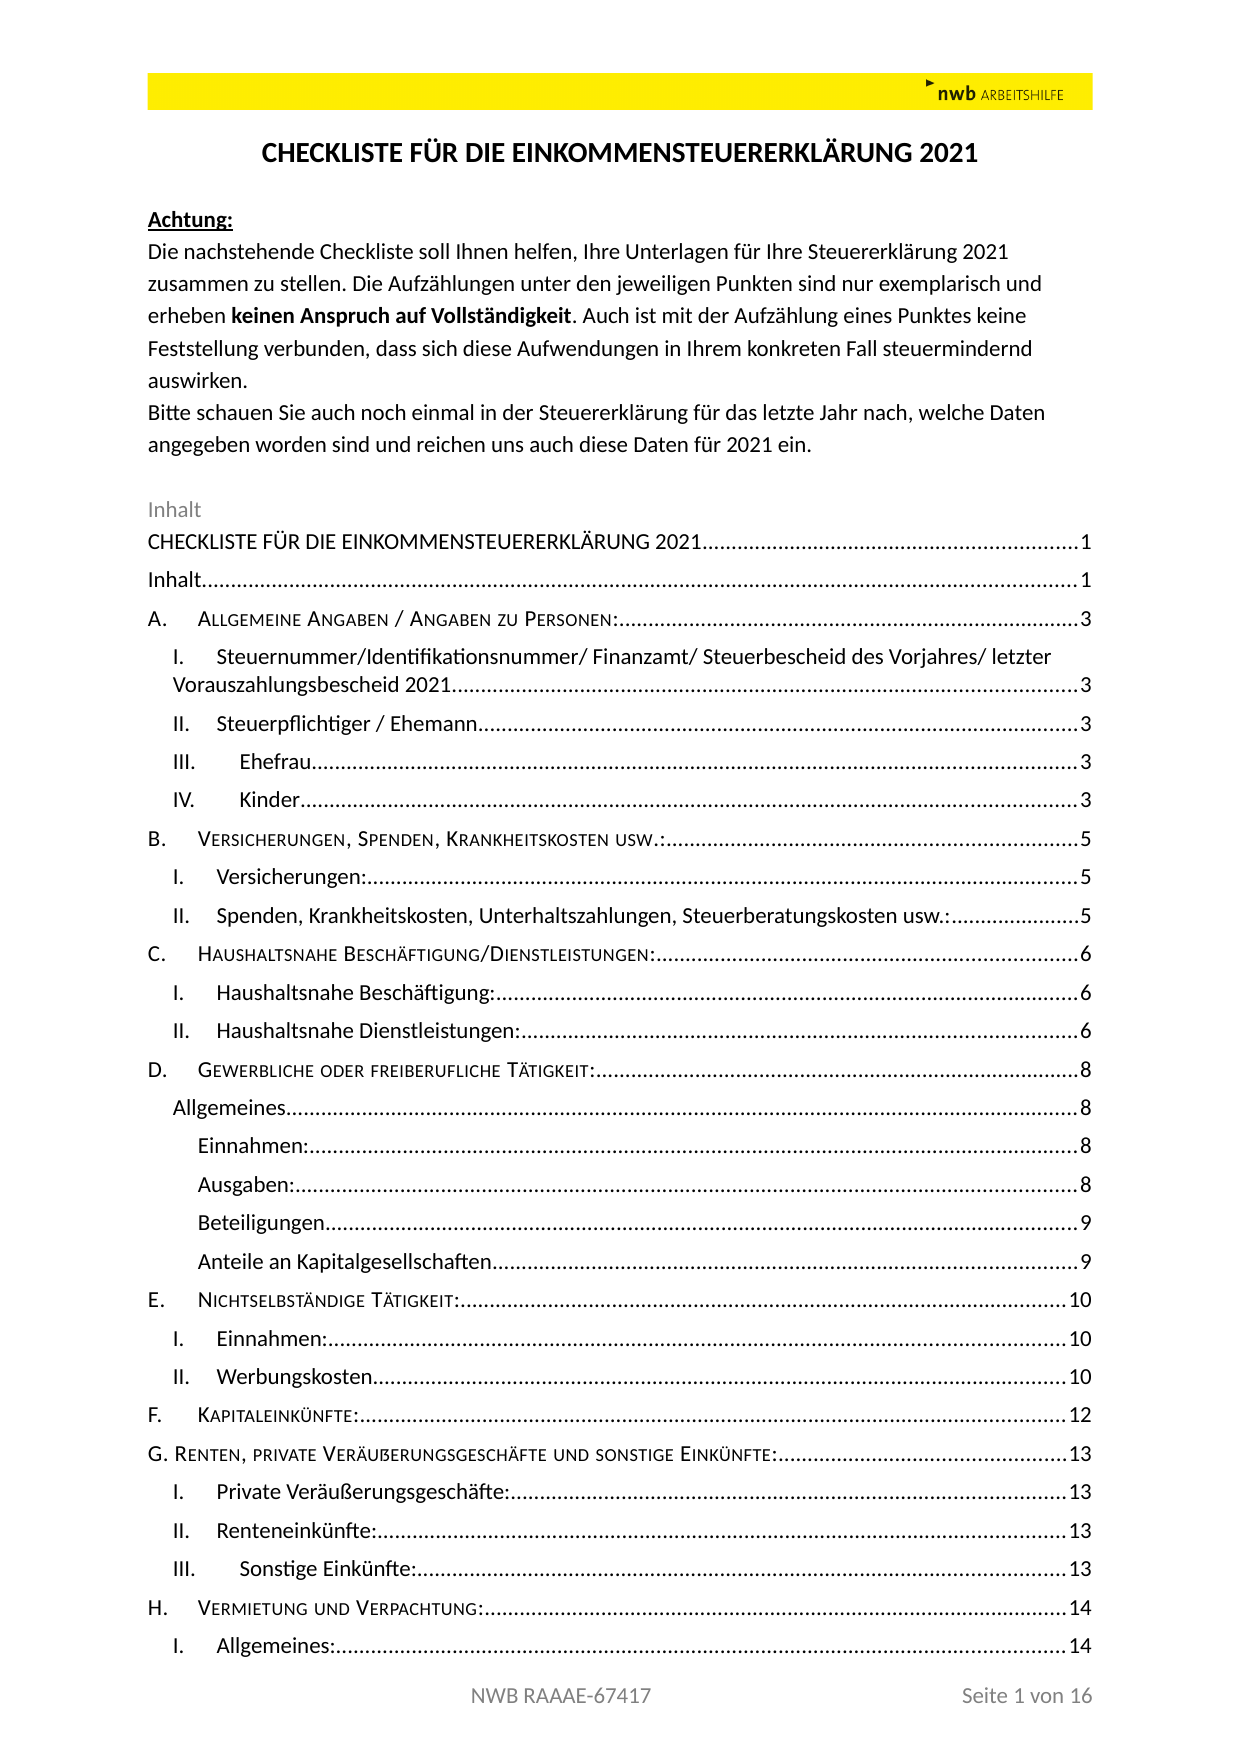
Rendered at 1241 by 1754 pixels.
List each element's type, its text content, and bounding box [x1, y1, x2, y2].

text C. Haushaltsnahe Beschäftigung/Dienstleistungen: 6 [148, 939, 1093, 967]
text Bitte schauen Sie auch noch einmal in der Steuererklärung für das letzte Jahr nach, welche Daten angegeben worden sind und reichen uns auch diese Daten für 2021 ein. [148, 398, 1093, 458]
text Beteiligungen 9 [198, 1208, 1093, 1236]
text Inhalt 1 [148, 565, 1093, 593]
text I. Einnahmen: 10 [173, 1324, 1093, 1352]
text II. Haushaltsnahe Dienstleistungen: 6 [173, 1016, 1093, 1044]
text Achtung: [148, 205, 1093, 233]
text I. Steuernummer/Identifikationsnummer/ Finanzamt/ Steuerbescheid des Vorjahres/ letzter Vorauszahlungsbescheid 2021 3 [173, 642, 1093, 698]
text Inhalt [148, 495, 1093, 523]
text Anteile an Kapitalgesellschaften 9 [198, 1247, 1093, 1275]
text D. Gewerbliche oder freiberufliche Tätigkeit: 8 [148, 1055, 1093, 1083]
text Die nachstehende Checkliste soll Ihnen helfen, Ihre Unterlagen für Ihre Steuererklärung 2021 zusammen zu stellen. Die Aufzählungen unter den jeweiligen Punkten sind nur exemplarisch und erheben keinen Anspruch auf Vollständigkeit. Auch ist mit der Aufzählung eines Punktes keine Feststellung verbunden, dass sich diese Aufwendungen in Ihrem konkreten Fall steuermindernd auswirken. [148, 237, 1093, 394]
text Allgemeines 8 [173, 1093, 1093, 1121]
text III. Ehefrau 3 [173, 747, 1093, 775]
text B. Versicherungen, Spenden, Krankheitskosten usw.: 5 [148, 824, 1093, 852]
text II. Werbungskosten 10 [173, 1362, 1093, 1390]
text E. Nichtselbständige Tätigkeit: 10 [148, 1285, 1093, 1313]
text H. Vermietung und Verpachtung: 14 [148, 1593, 1093, 1621]
text I. Allgemeines: 14 [173, 1631, 1093, 1659]
text CHECKLISTE FÜR DIE EINKOMMENSTEUERERKLÄRUNG 2021 1 [148, 527, 1093, 555]
text II. Spenden, Krankheitskosten, Unterhaltszahlungen, Steuerberatungskosten usw.: 5 [173, 901, 1093, 929]
text I. Haushaltsnahe Beschäftigung: 6 [173, 978, 1093, 1006]
text Ausgaben: 8 [198, 1170, 1093, 1198]
subtitle CHECKLISTE FÜR DIE EINKOMMENSTEUERERKLÄRUNG 2021 [148, 134, 1093, 170]
text II. Steuerpflichtiger / Ehemann 3 [173, 709, 1093, 737]
text III. Sonstige Einkünfte: 13 [173, 1554, 1093, 1582]
text Einnahmen: 8 [198, 1132, 1093, 1159]
picture [147, 73, 1093, 110]
text G. Renten, private Veräußerungsgeschäfte und sonstige Einkünfte: 13 [148, 1439, 1093, 1467]
text I. Versicherungen: 5 [173, 862, 1093, 891]
text F. Kapitaleinkünfte: 12 [148, 1401, 1093, 1429]
text A. Allgemeine Angaben / Angaben zu Personen: 3 [148, 604, 1093, 632]
text IV. Kinder 3 [173, 786, 1093, 814]
text I. Private Veräußerungsgeschäfte: 13 [173, 1477, 1093, 1506]
text II. Renteneinkünfte: 13 [173, 1516, 1093, 1544]
